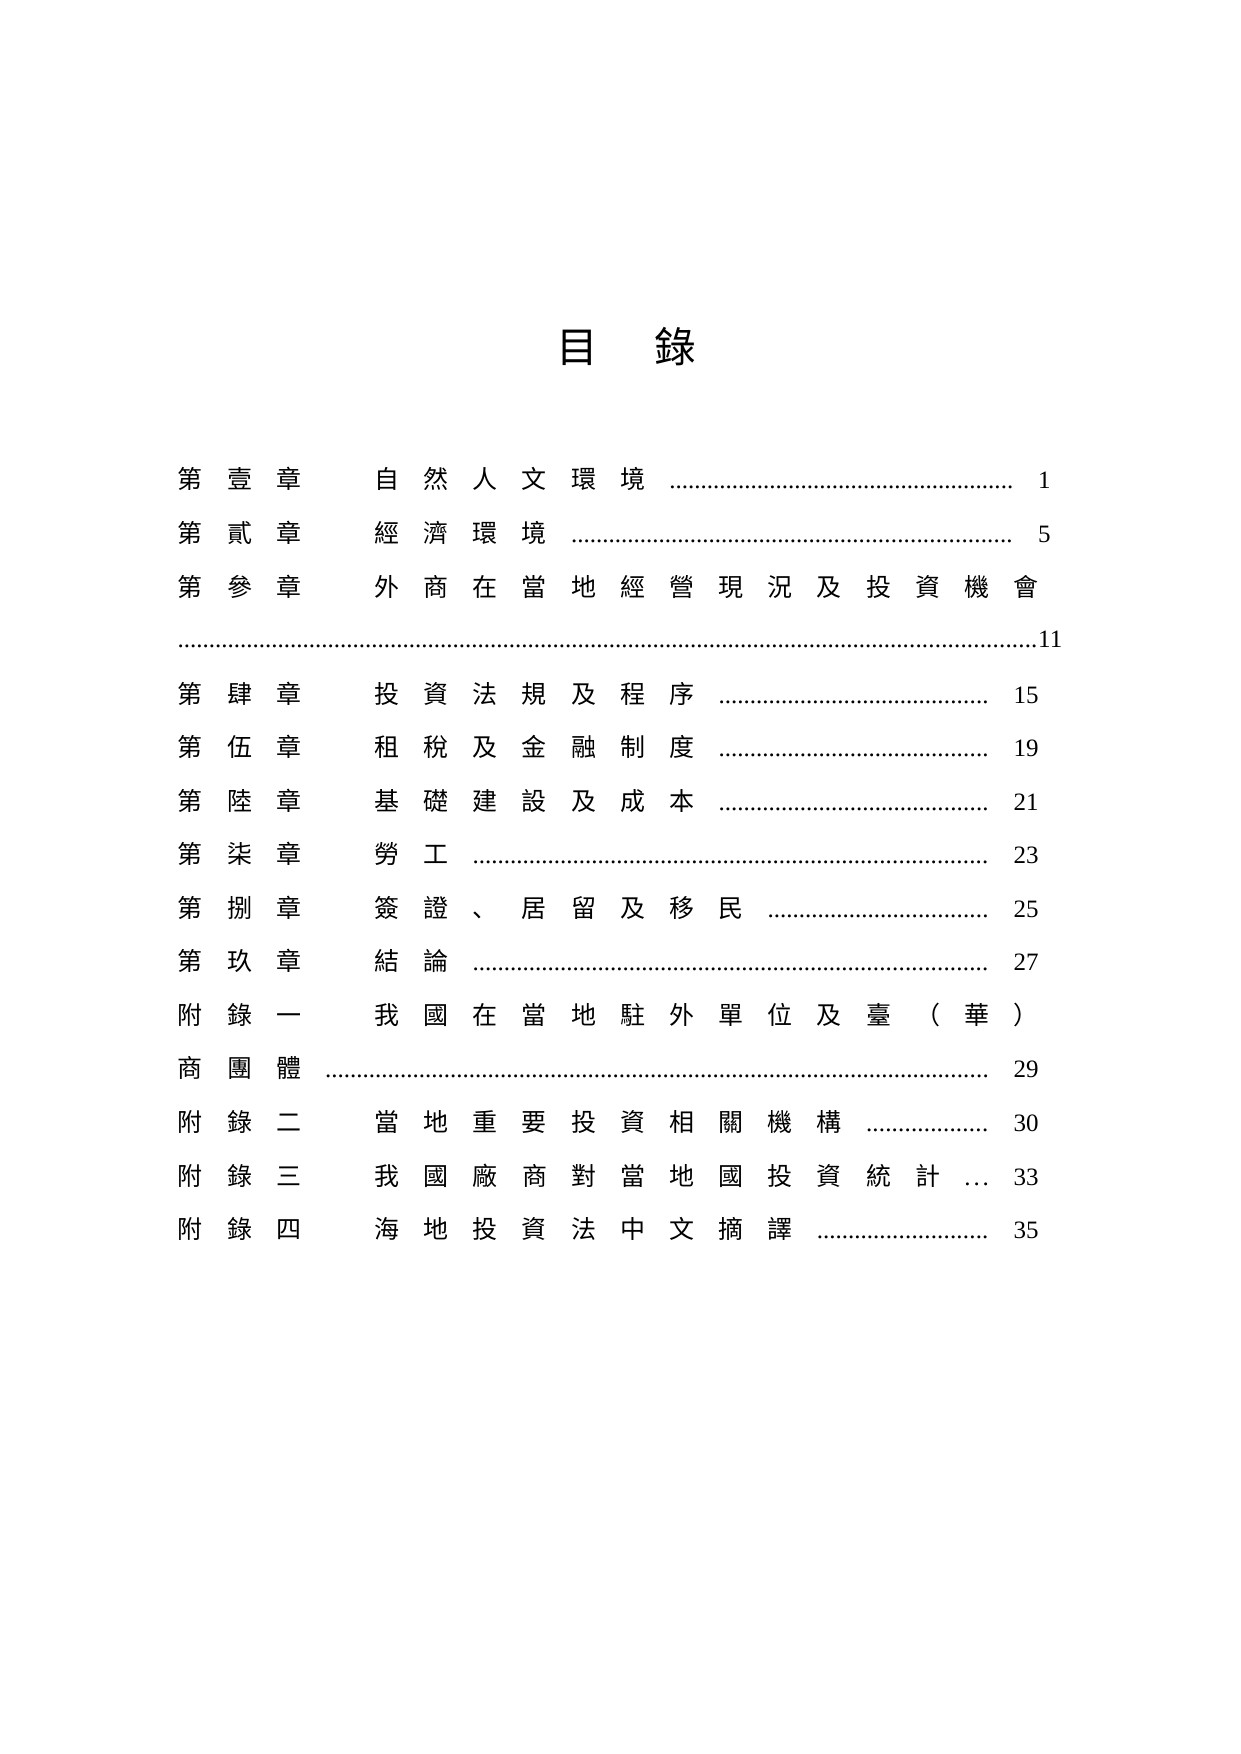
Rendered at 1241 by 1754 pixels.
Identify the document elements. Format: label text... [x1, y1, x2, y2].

text 附錄一 我國在當地駐外單位及臺（華）商團體 29 [178, 987, 1063, 1094]
text 目 錄 [183, 291, 1057, 398]
text 附錄三 我國廠商對當地國投資統計 33 [178, 1147, 1063, 1201]
text 第伍章 租稅及金融制度 19 [178, 719, 1063, 773]
text 附錄四 海地投資法中文摘譯 35 [178, 1201, 1063, 1254]
text 第陸章 基礎建設及成本 21 [178, 773, 1063, 826]
text 附錄二 當地重要投資相關機構 30 [178, 1094, 1063, 1147]
text 第肆章 投資法規及程序 15 [178, 666, 1063, 719]
text 第貳章 經濟環境 5 [178, 505, 1063, 558]
text 第柒章 勞工 23 [178, 826, 1063, 880]
text 第參章 外商在當地經營現況及投資機會 11 [178, 558, 1063, 666]
text 第捌章 簽證、居留及移民 25 [178, 880, 1063, 933]
text 第玖章 結論 27 [178, 933, 1063, 987]
text 第壹章 自然人文環境 1 [178, 451, 1063, 505]
